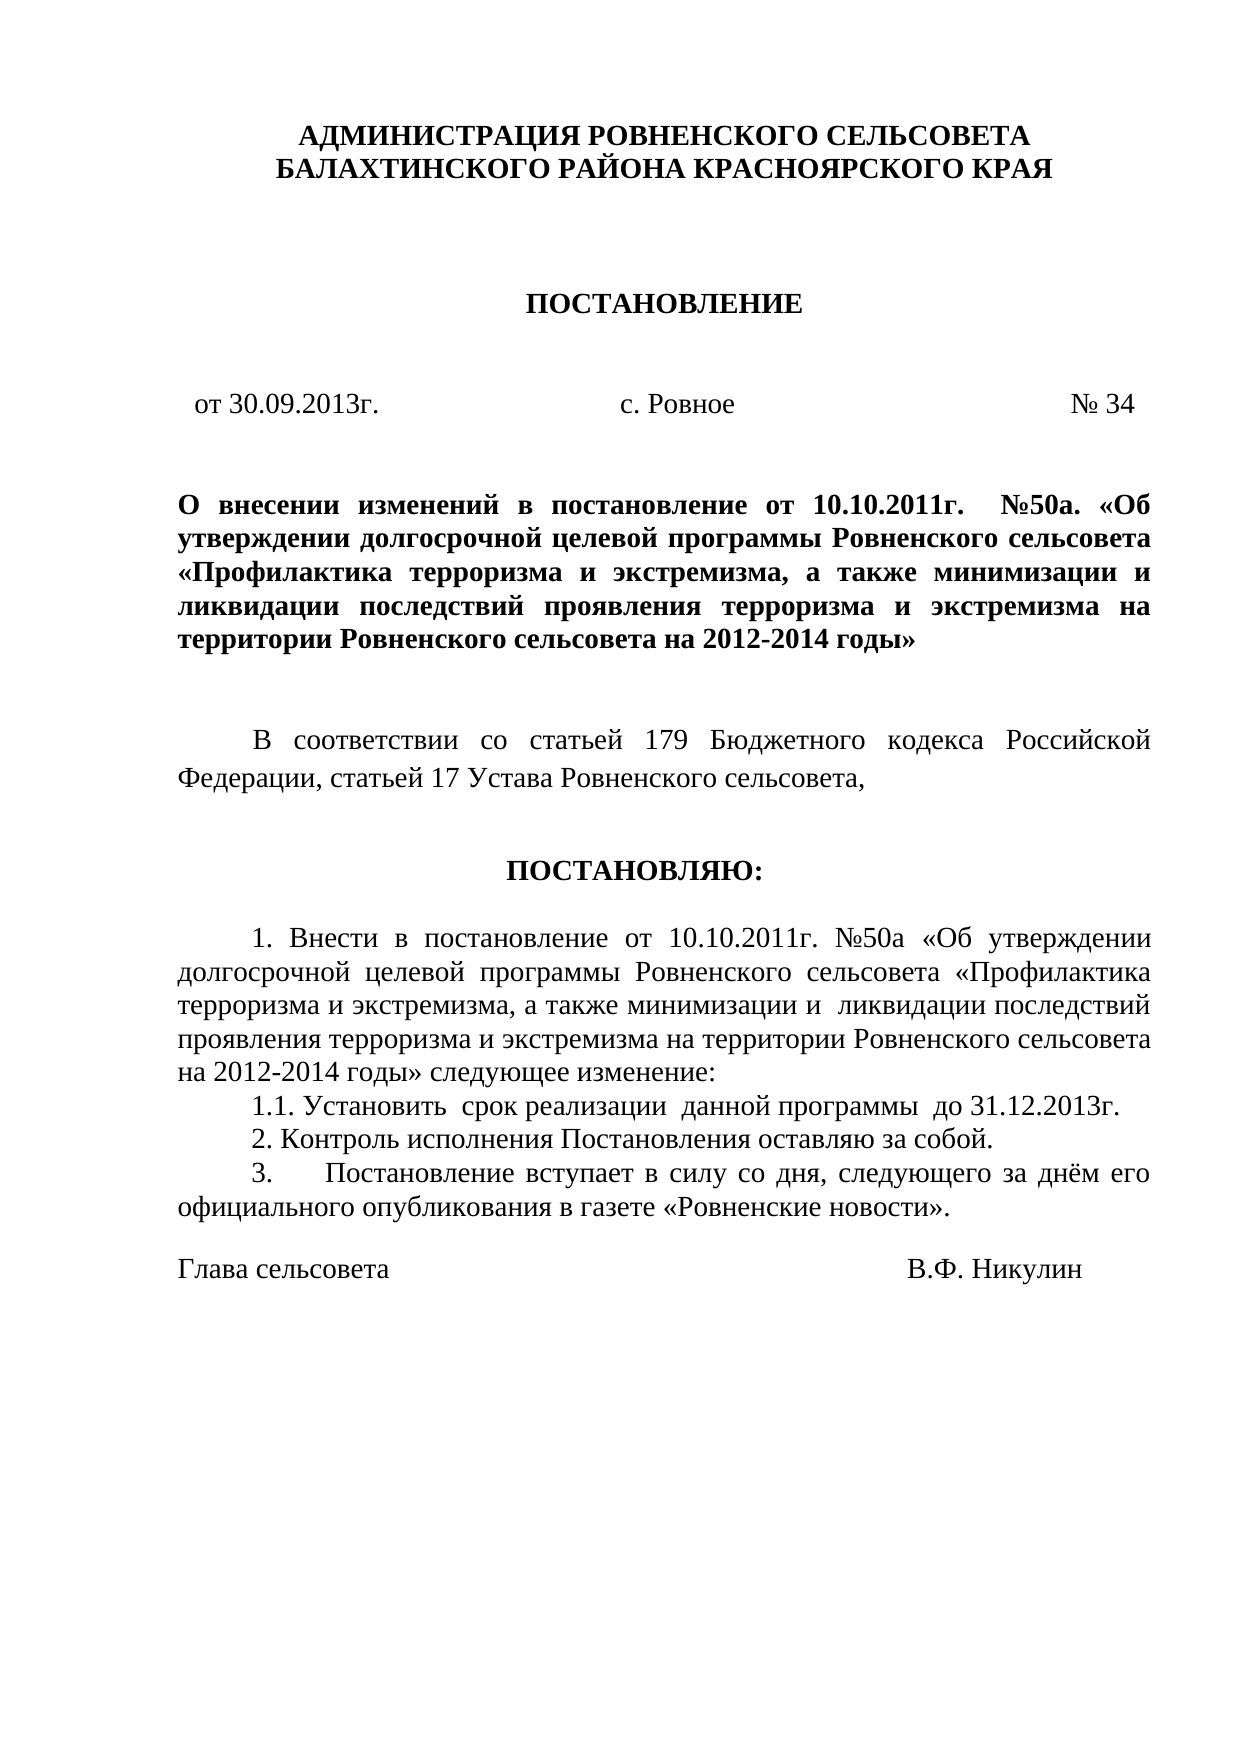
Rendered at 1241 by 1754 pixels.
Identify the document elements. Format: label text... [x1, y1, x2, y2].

list Постановление вступает в силу со дня, следующего за днём его официального опубликования в газете «Ровненские новости». [177, 1155, 1152, 1222]
text Глава сельсовета В.Ф. Никулин [177, 1251, 1152, 1284]
text АДМИНИСТРАЦИЯ РОВНЕНСКОГО СЕЛЬСОВЕТА [177, 118, 1152, 152]
text ПОСТАНОВЛЕНИЕ [177, 286, 1152, 319]
text ПОСТАНОВЛЯЮ: [177, 853, 1152, 887]
text В соответствии со статьей 179 Бюджетного кодекса Российской Федерации, статьей 17 Устава Ровненского сельсовета, [177, 722, 1152, 794]
text БАЛАХТИНСКОГО РАЙОНА КРАСНОЯРСКОГО КРАЯ [177, 152, 1152, 185]
text 2. Контроль исполнения Постановления оставляю за собой. [177, 1122, 1152, 1155]
title О внесении изменений в постановление от 10.10.2011г. №50а. «Об утверждении долгосрочной целевой программы Ровненского сельсовета «Профилактика терроризма и экстремизма, а также минимизации и ликвидации последствий проявления терроризма и экстремизма на территории Ровненского сельсовета на 2012-2014 годы» [177, 487, 1152, 655]
text 1.1. Установить срок реализации данной программы до 31.12.2013г. [177, 1088, 1152, 1122]
text от 30.09.2013г. с. Ровное № 34 [177, 386, 1152, 420]
title 1. Внести в постановление от 10.10.2011г. №50а «Об утверждении долгосрочной целевой программы Ровненского сельсовета «Профилактика терроризма и экстремизма, а также минимизации и ликвидации последствий проявления терроризма и экстремизма на территории Ровненского сельсовета на 2012-2014 годы» следующее изменение: [177, 920, 1152, 1088]
